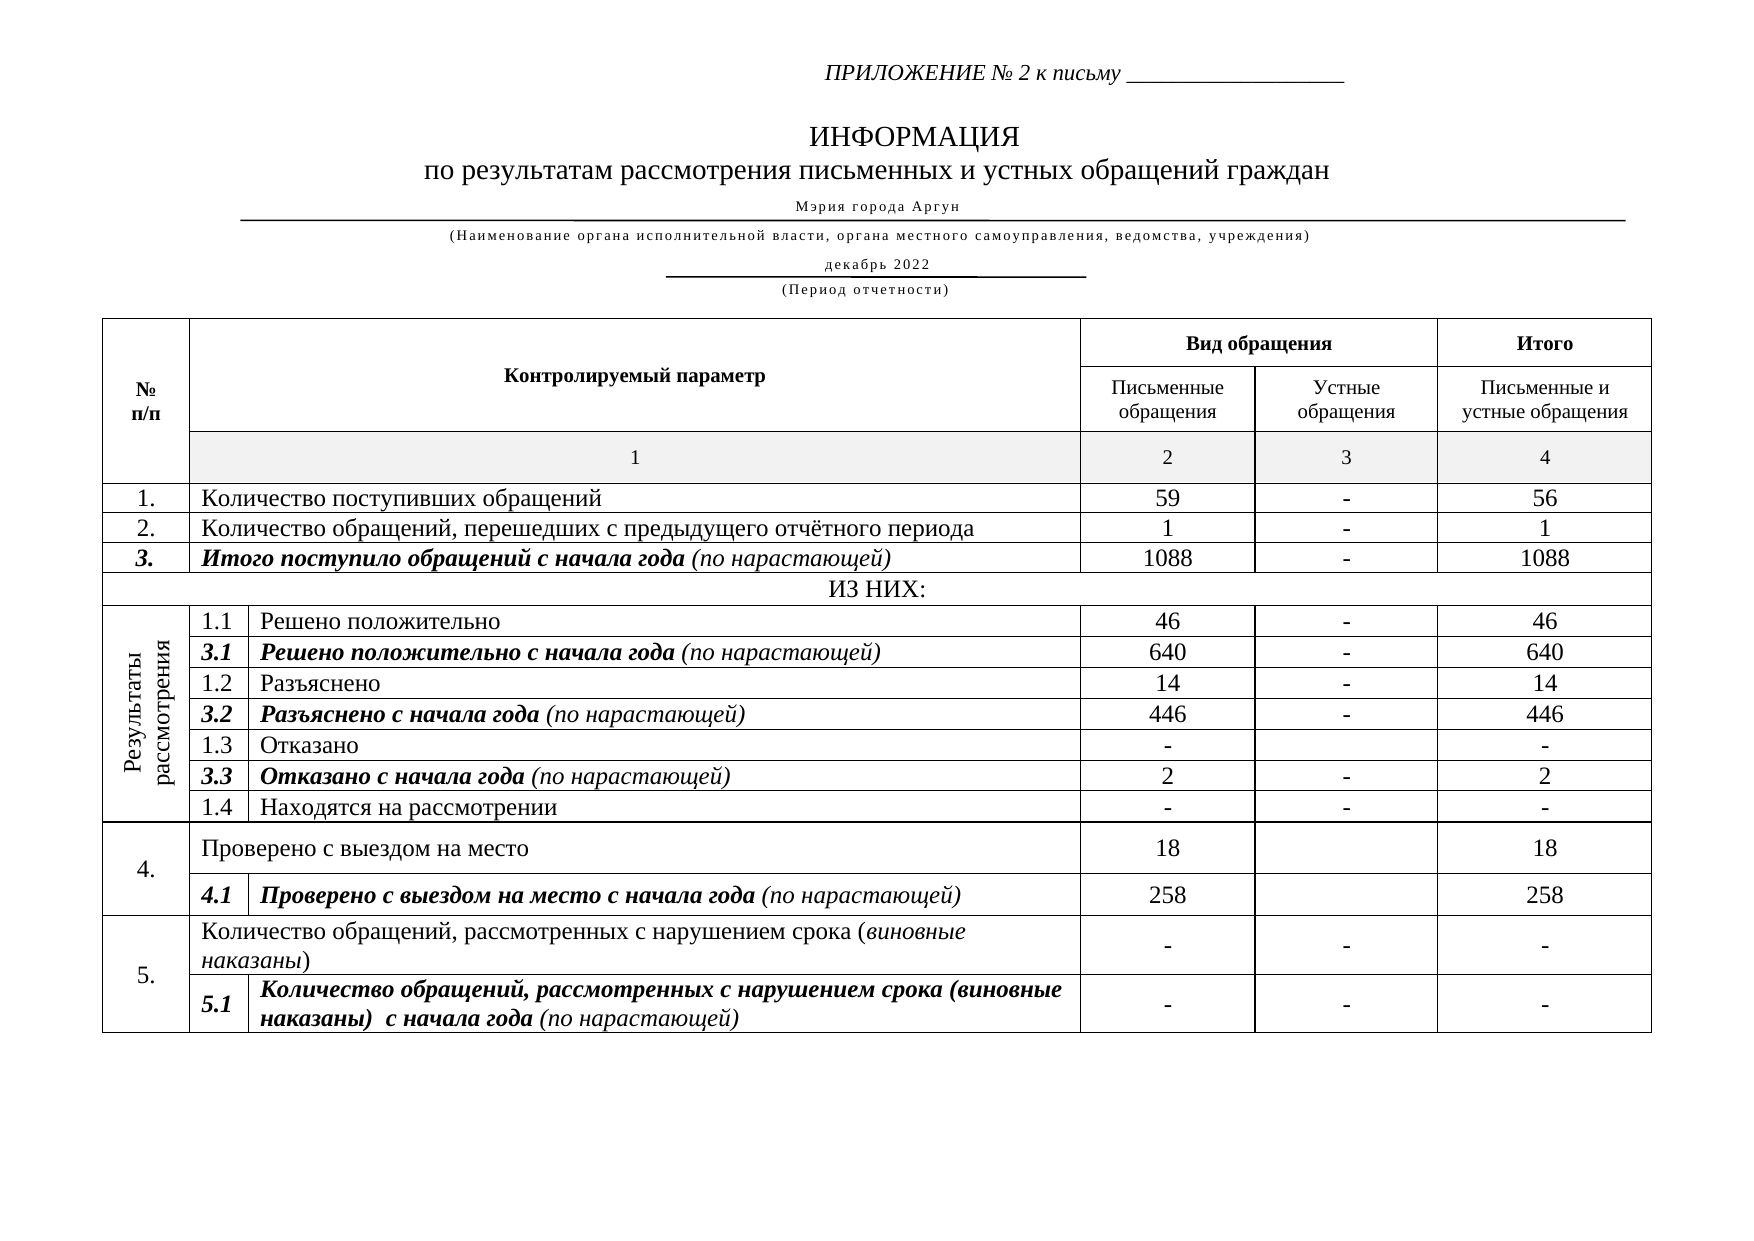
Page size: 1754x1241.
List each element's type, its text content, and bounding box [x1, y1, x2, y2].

table_cell 5.1 [190, 975, 248, 1032]
table_cell 4 [1438, 432, 1651, 482]
table_cell ИЗ НИХ: [103, 573, 1651, 605]
table_cell Результаты рассмотрения [103, 606, 189, 821]
table_cell 1 [1081, 513, 1254, 542]
table_cell 3.2 [190, 699, 248, 728]
table_cell - [1256, 637, 1437, 667]
table_cell 1.4 [190, 791, 248, 821]
table_cell 2. [103, 513, 189, 542]
table_cell 640 [1081, 637, 1254, 667]
table_cell Количество обращений, рассмотренных с нарушением срока (виновные наказаны) с начала года (по нарастающей) [249, 975, 1080, 1032]
table_cell [1256, 874, 1437, 915]
table_cell 1 [190, 432, 1080, 482]
table_cell 1088 [1438, 543, 1651, 572]
table_cell Разъяснено с начала года (по нарастающей) [249, 699, 1080, 728]
table_cell Проверено с выездом на место [190, 823, 1080, 873]
table_cell 1.1 [190, 606, 248, 636]
table_cell 3. [103, 543, 189, 572]
table_cell - [1256, 668, 1437, 698]
table_cell - [1438, 916, 1651, 973]
table_cell - [1256, 543, 1437, 572]
table_cell 258 [1081, 874, 1254, 915]
table_header Вид обращения [1081, 319, 1437, 366]
table_cell 1.2 [190, 668, 248, 698]
table_header Контролируемый параметр [190, 319, 1080, 431]
table_cell 46 [1081, 606, 1254, 636]
text декабрь 2022 [118, 243, 1636, 272]
table_cell - [1081, 791, 1254, 821]
table_cell [1256, 730, 1437, 759]
table_cell 3.3 [190, 761, 248, 790]
table_cell - [1081, 730, 1254, 759]
table_cell - [1081, 975, 1254, 1032]
table_cell 18 [1438, 823, 1651, 873]
table_cell Решено положительно с начала года (по нарастающей) [249, 637, 1080, 667]
table_cell 446 [1438, 699, 1651, 728]
table_cell - [1438, 975, 1651, 1032]
table_cell - [1256, 916, 1437, 973]
table_cell 446 [1081, 699, 1254, 728]
table_cell Письменные и устные обращения [1438, 367, 1651, 431]
table_cell Количество поступивших обращений [190, 484, 1080, 512]
table_cell Находятся на рассмотрении [249, 791, 1080, 821]
table_cell - [1438, 791, 1651, 821]
table_cell Количество обращений, перешедших с предыдущего отчётного периода [190, 513, 1080, 542]
table_cell 1088 [1081, 543, 1254, 572]
table_cell Количество обращений, рассмотренных с нарушением срока (виновные наказаны) [190, 916, 1080, 973]
table_cell 258 [1438, 874, 1651, 915]
text ИНФОРМАЦИЯ [118, 119, 1636, 152]
table_cell Разъяснено [249, 668, 1080, 698]
table_cell 1. [103, 484, 189, 512]
text (Период отчетности) [282, 272, 1636, 297]
table_header Итого [1438, 319, 1651, 366]
table_cell - [1256, 975, 1437, 1032]
table_cell 18 [1081, 823, 1254, 873]
table_cell - [1256, 513, 1437, 542]
table_cell 3 [1256, 432, 1437, 482]
text (Наименование органа исполнительной власти, органа местного самоуправления, ведомства, учреждения) [118, 215, 1636, 243]
table_cell 4. [103, 823, 189, 915]
table_cell 1.3 [190, 730, 248, 759]
table_cell Отказано с начала года (по нарастающей) [249, 761, 1080, 790]
table_cell Письменные обращения [1081, 367, 1254, 431]
table_cell 4.1 [190, 874, 248, 915]
table_cell 640 [1438, 637, 1651, 667]
table_cell 56 [1438, 484, 1651, 512]
table_cell Отказано [249, 730, 1080, 759]
table_cell 2 [1081, 432, 1254, 482]
table_cell Устные обращения [1256, 367, 1437, 431]
text Мэрия города Аргун [118, 186, 1636, 215]
table_cell 1 [1438, 513, 1651, 542]
table_cell [1256, 823, 1437, 873]
table_cell 46 [1438, 606, 1651, 636]
table_cell - [1256, 606, 1437, 636]
table_cell 14 [1081, 668, 1254, 698]
table_cell - [1256, 791, 1437, 821]
table_cell - [1256, 761, 1437, 790]
table_cell - [1256, 484, 1437, 512]
table_cell Итого поступило обращений с начала года (по нарастающей) [190, 543, 1080, 572]
table_cell 59 [1081, 484, 1254, 512]
text по результатам рассмотрения письменных и устных обращений граждан [118, 152, 1636, 186]
table_cell - [1438, 730, 1651, 759]
table_cell 14 [1438, 668, 1651, 698]
table_cell Проверено с выездом на место с начала года (по нарастающей) [249, 874, 1080, 915]
table_cell 2 [1438, 761, 1651, 790]
table_cell 3.1 [190, 637, 248, 667]
table_cell 5. [103, 916, 189, 1032]
table_cell 2 [1081, 761, 1254, 790]
table_cell - [1081, 916, 1254, 973]
table_cell - [1256, 699, 1437, 728]
table_cell Решено положительно [249, 606, 1080, 636]
table_header № п/п [103, 319, 189, 482]
